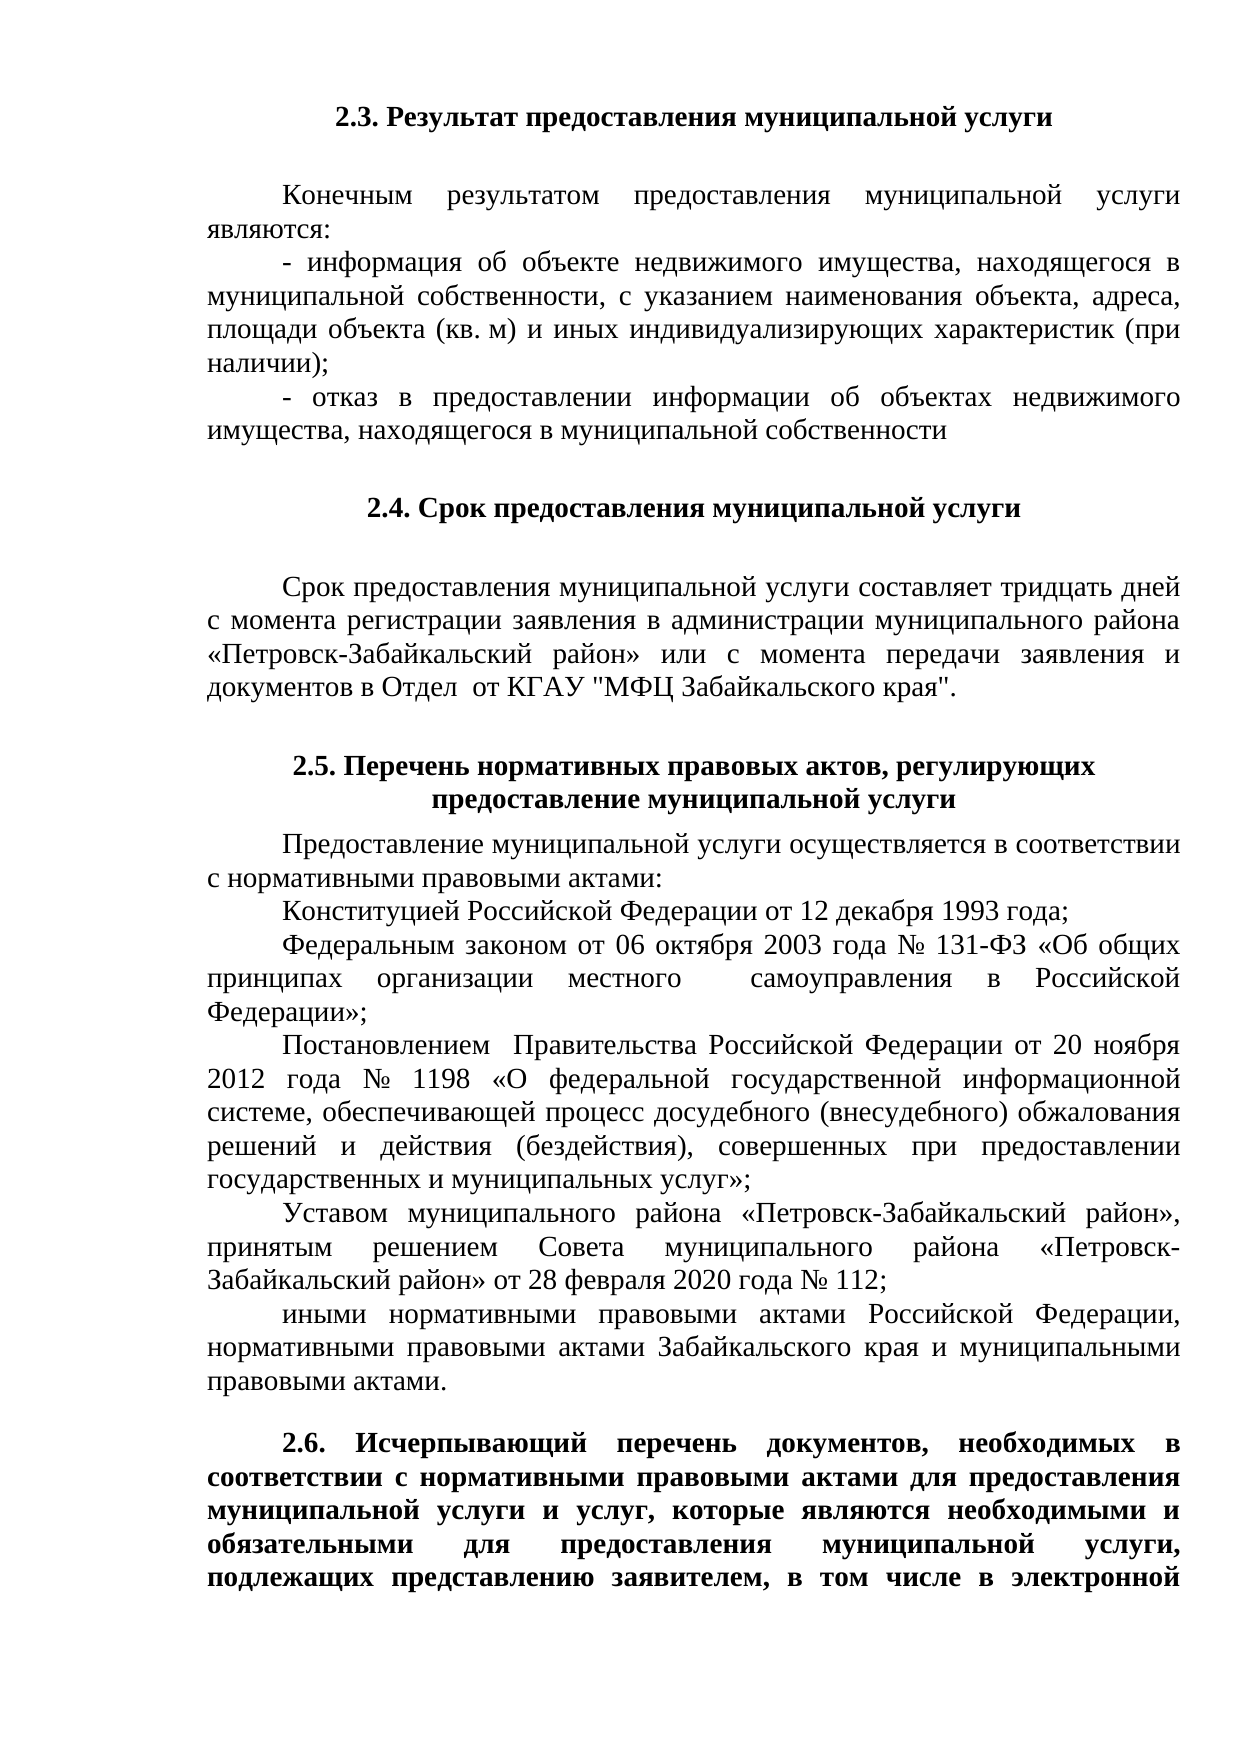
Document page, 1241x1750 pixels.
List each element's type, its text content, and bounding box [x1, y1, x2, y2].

text Конечным результатом предоставления муниципальной услуги являются: [207, 177, 1181, 244]
text Срок предоставления муниципальной услуги составляет тридцать дней с момента регистрации заявления в администрации муниципального района «Петровск-Забайкальский район» или с момента передачи заявления и документов в Отдел от КГАУ "МФЦ Забайкальского края". [207, 569, 1181, 703]
subtitle 2.4. Срок предоставления муниципальной услуги [207, 491, 1181, 524]
text Конституцией Российской Федерации от 12 декабря 1993 года; [207, 893, 1181, 927]
text Уставом муниципального района «Петровск-Забайкальский район», принятым решением Совета муниципального района «Петровск-Забайкальский район» от 28 февраля 2020 года № 112; [207, 1195, 1181, 1296]
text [207, 1425, 1181, 1593]
text Предоставление муниципальной услуги осуществляется в соответствии с нормативными правовыми актами: [207, 826, 1181, 893]
subtitle 2.3. Результат предоставления муниципальной услуги [207, 99, 1181, 133]
text иными нормативными правовыми актами Российской Федерации, нормативными правовыми актами Забайкальского края и муниципальными правовыми актами. [207, 1296, 1181, 1396]
text - отказ в предоставлении информации об объектах недвижимого имущества, находящегося в муниципальной собственности [207, 379, 1181, 446]
text Постановлением Правительства Российской Федерации от 20 ноября 2012 года № 1198 «О федеральной государственной информационной системе, обеспечивающей процесс досудебного (внесудебного) обжалования решений и действия (бездействия), совершенных при предоставлении государственных и муниципальных услуг»; [207, 1027, 1181, 1195]
subtitle 2.5. Перечень нормативных правовых актов, регулирующих предоставление муниципальной услуги [207, 748, 1181, 815]
text Федеральным законом от 06 октября 2003 года № 131-ФЗ «Об общих принципах организации местного самоуправления в Российской Федерации»; [207, 927, 1181, 1027]
text - информация об объекте недвижимого имущества, находящегося в муниципальной собственности, с указанием наименования объекта, адреса, площади объекта (кв. м) и иных индивидуализирующих характеристик (при наличии); [207, 244, 1181, 379]
